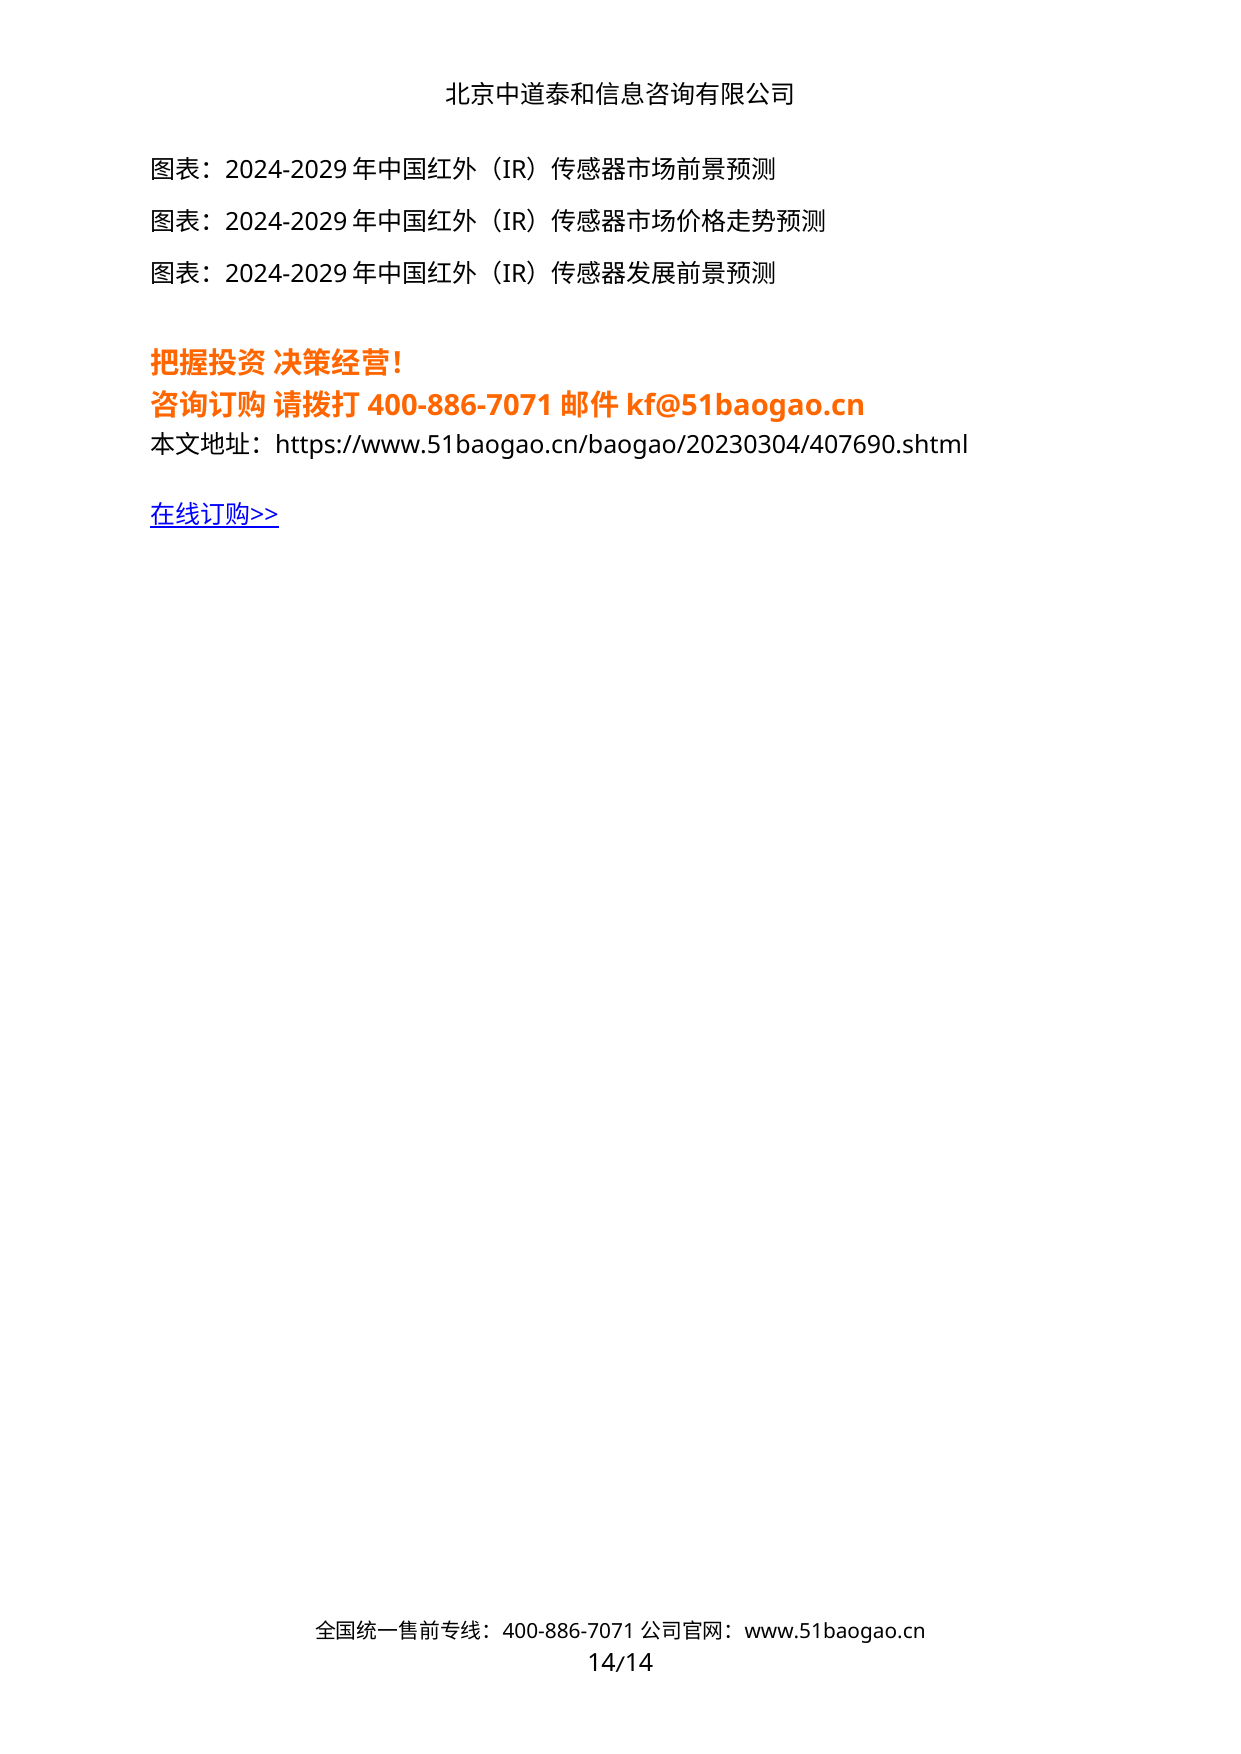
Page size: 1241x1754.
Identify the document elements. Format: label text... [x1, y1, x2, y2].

text 在线订购>> [150, 461, 1090, 531]
text 把握投资 决策经营！咨询订购 请拨打 400-886-7071 邮件 kf@51baogao.cn本文地址：https://www.51baogao.cn/baogao/20230304/407690.shtml [150, 306, 1090, 461]
text 图表：2024-2029年中国红外（IR）传感器市场前景预测 [150, 150, 1090, 186]
text 图表：2024-2029年中国红外（IR）传感器市场价格走势预测 [150, 202, 1090, 238]
text 图表：2024-2029年中国红外（IR）传感器发展前景预测 [150, 254, 1090, 290]
